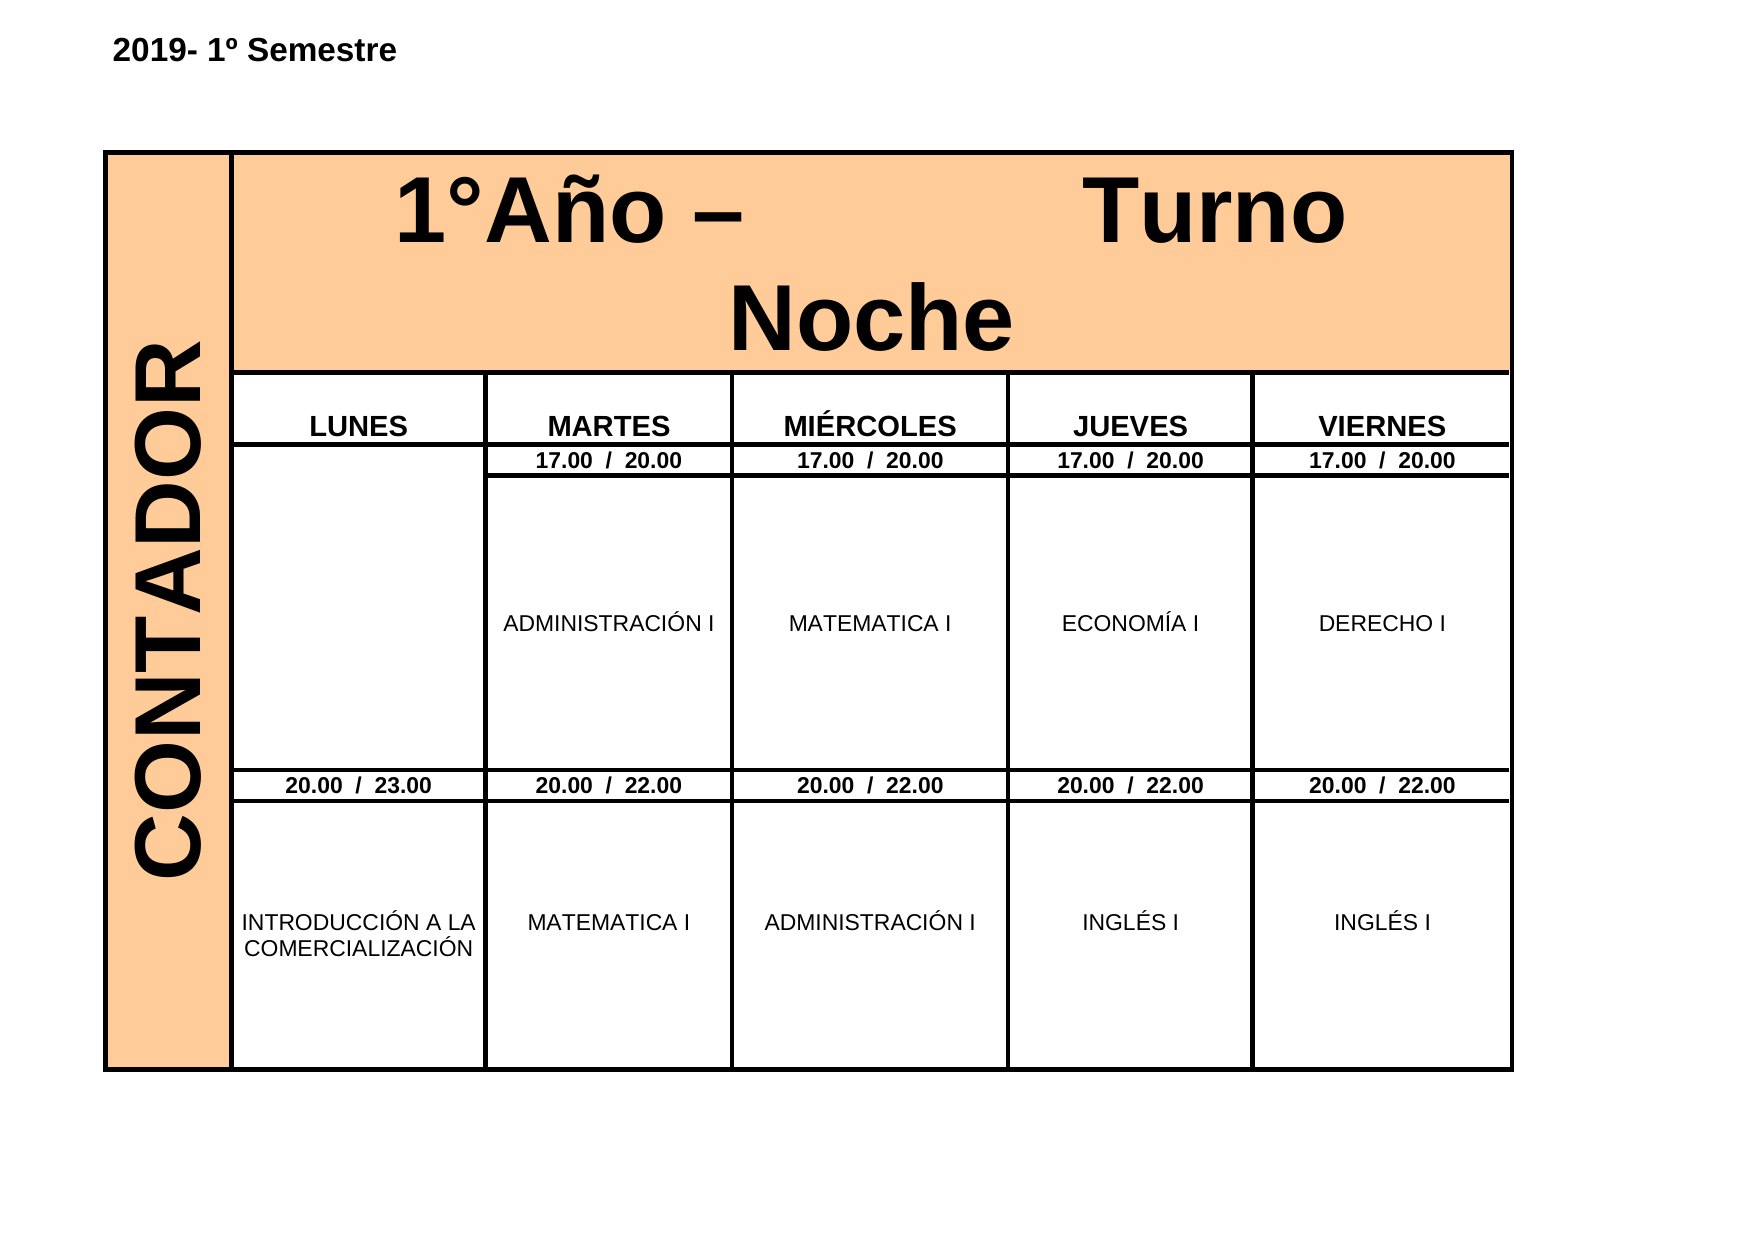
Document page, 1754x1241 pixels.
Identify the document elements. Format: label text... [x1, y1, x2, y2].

table_cell ECONOMÍA I [1010, 478, 1250, 768]
table_cell ADMINISTRACIÓN I [488, 478, 730, 768]
table_cell MIÉRCOLES [734, 375, 1006, 442]
table_cell INGLÉS I [1255, 799, 1510, 1067]
table_cell 17.00 / 20.00 [1010, 447, 1250, 473]
table_cell 20.00 / 23.00 [234, 772, 483, 799]
table_cell MATEMATICA I [488, 803, 730, 1067]
table_header 1°Año – Turno Noche [234, 155, 1510, 370]
table_cell JUEVES [1010, 375, 1250, 442]
table_cell ADMINISTRACIÓN I [734, 803, 1006, 1067]
table_cell [234, 447, 483, 768]
table_cell INGLÉS I [1010, 803, 1250, 1067]
table_header CONTADOR [108, 155, 229, 1067]
table_cell 20.00 / 22.00 [734, 772, 1006, 799]
table_cell MARTES [488, 375, 730, 442]
table_cell MATEMATICA I [734, 478, 1006, 768]
table_cell 17.00 / 20.00 [1255, 442, 1510, 473]
table_cell 17.00 / 20.00 [488, 447, 730, 473]
table_cell DERECHO I [1255, 473, 1510, 768]
table_cell 20.00 / 22.00 [1255, 768, 1510, 799]
table_cell 20.00 / 22.00 [1010, 772, 1250, 799]
table_cell LUNES [234, 375, 483, 442]
table_cell 17.00 / 20.00 [734, 447, 1006, 473]
table_cell VIERNES [1255, 370, 1510, 442]
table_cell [234, 803, 483, 1067]
table_cell 20.00 / 22.00 [488, 772, 730, 799]
